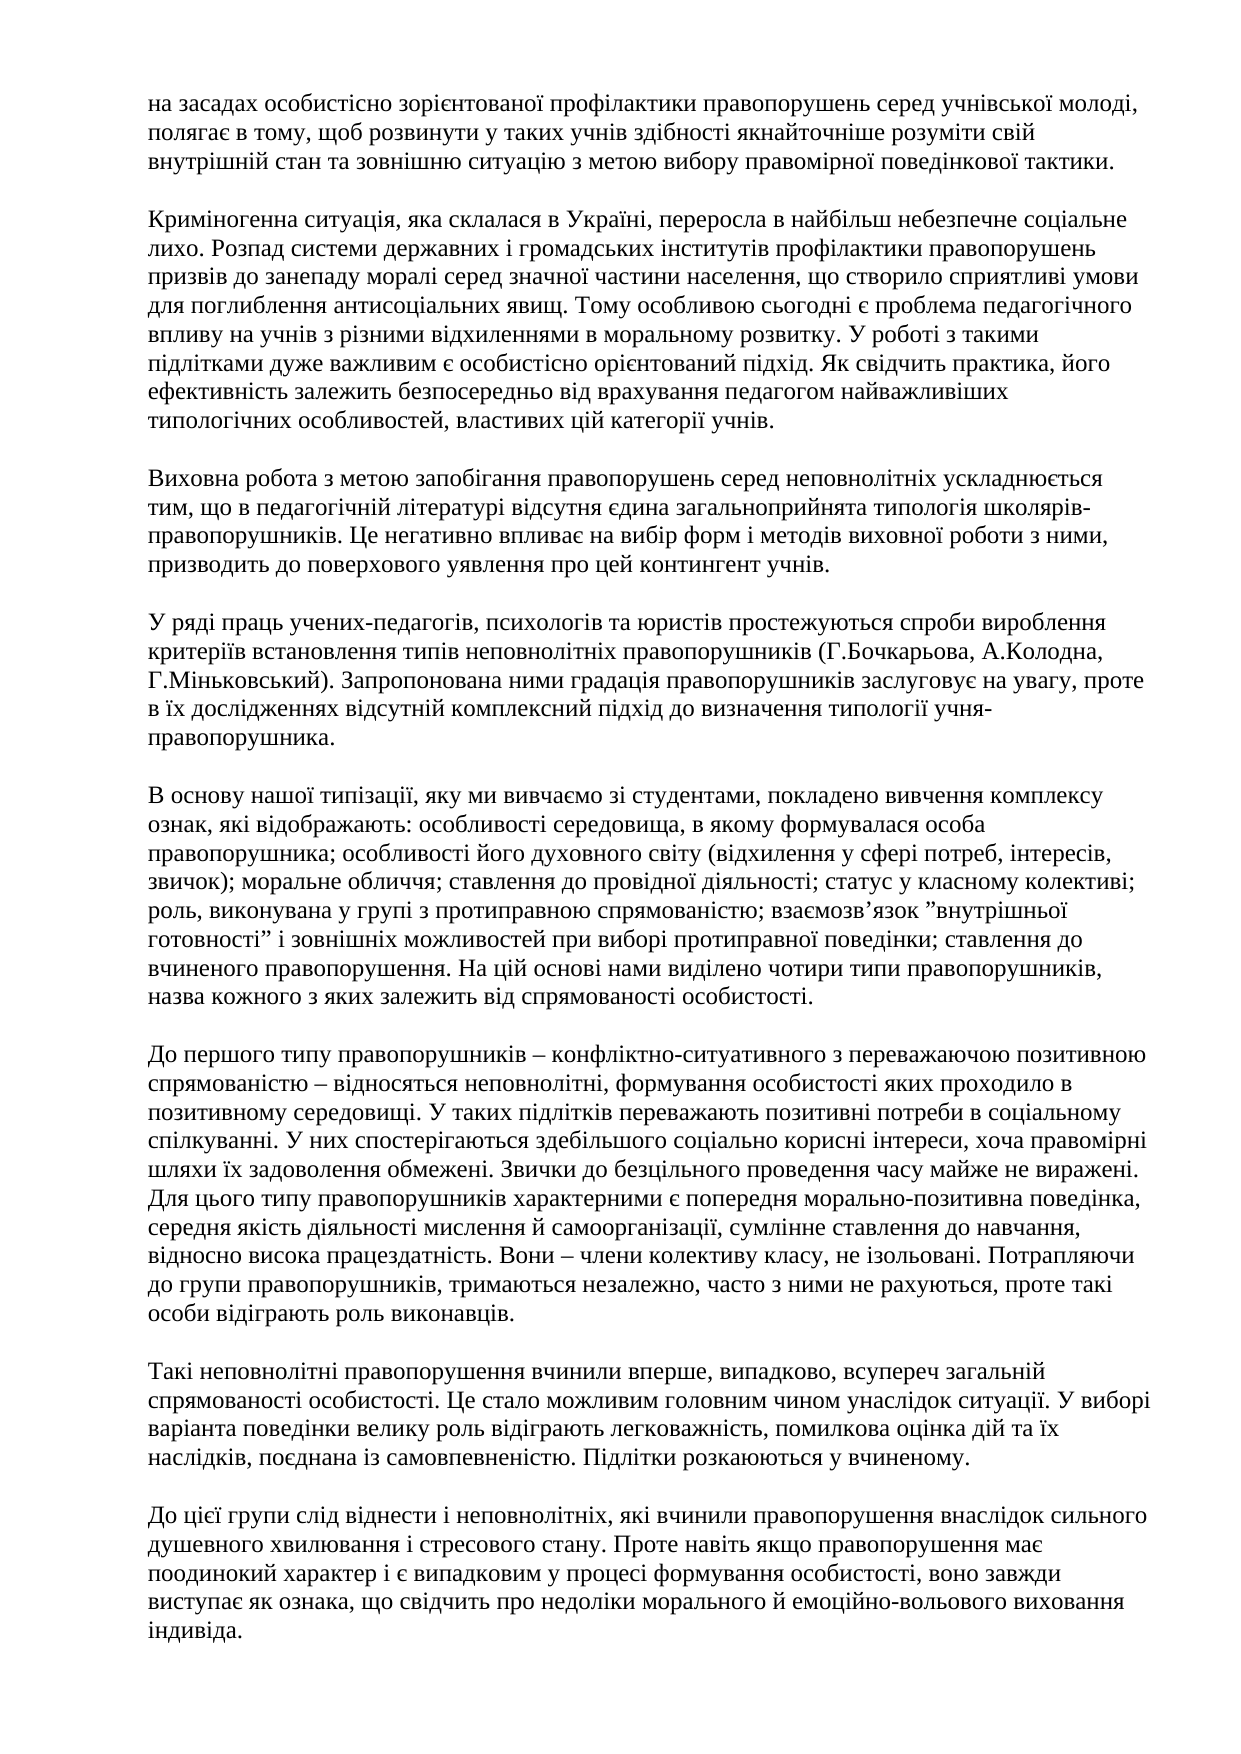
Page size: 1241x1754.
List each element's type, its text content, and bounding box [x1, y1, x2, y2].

text До першого типу правопорушників – конфліктно-ситуативного з переважаючою позитивною спрямованістю – відносяться неповнолітні, формування особистості яких проходило в позитивному середовищі. У таких підлітків переважають позитивні потреби в соціальному спілкуванні. У них спостерігаються здебільшого соціально корисні інтереси, хоча правомірні шляхи їх задоволення обмежені. Звички до безцільного проведення часу майже не виражені. Для цього типу правопорушників характерними є попередня морально-позитивна поведінка, середня якість діяльності мислення й самоорганізації, сумлінне ставлення до навчання, відносно висока працездатність. Вони – члени колективу класу, не ізольовані. Потрапляючи до групи правопорушників, тримаються незалежно, часто з ними не рахуються, проте такі особи відіграють роль виконавців. [148, 1039, 1152, 1327]
text Виховна робота з метою запобігання правопорушень серед неповнолітніх ускладнюється тим, що в педагогічній літературі відсутня єдина загальноприйнята типологія школярів-правопорушників. Це негативно впливає на вибір форм і методів виховної роботи з ними, призводить до поверхового уявлення про цей контингент учнів. [148, 463, 1152, 578]
text До цієї групи слід віднести і неповнолітніх, які вчинили правопорушення внаслідок сильного душевного хвилювання і стресового стану. Проте навіть якщо правопорушення має поодинокий характер і є випадковим у процесі формування особистості, воно завжди виступає як ознака, що свідчить про недоліки морального й емоційно-вольового виховання індивіда. [148, 1500, 1152, 1644]
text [148, 88, 1152, 175]
text Криміногенна ситуація, яка склалася в Україні, переросла в найбільш небезпечне соціальне лихо. Розпад системи державних і громадських інститутів профілактики правопорушень призвів до занепаду моралі серед значної частини населення, що створило сприятливі умови для поглиблення антисоціальних явищ. Тому особливою сьогодні є проблема педагогічного впливу на учнів з різними відхиленнями в моральному розвитку. У роботі з такими підлітками дуже важливим є особистісно орієнтований підхід. Як свідчить практика, його ефективність залежить безпосередньо від врахування педагогом найважливіших типологічних особливостей, властивих цій категорії учнів. [148, 204, 1152, 434]
text Такі неповнолітні правопорушення вчинили вперше, випадково, всупереч загальній спрямованості особистості. Це стало можливим головним чином унаслідок ситуації. У виборі варіанта поведінки велику роль відіграють легковажність, помилкова оцінка дій та їх наслідків, поєднана із самовпевненістю. Підлітки розкаюються у вчиненому. [148, 1356, 1152, 1471]
text У ряді праць учених-педагогів, психологів та юристів простежуються спроби вироблення критеріїв встановлення типів неповнолітніх правопорушників (Г.Бочкарьова, А.Колодна, Г.Міньковський). Запропонована ними градація правопорушників заслуговує на увагу, проте в їх дослідженнях відсутній комплексний підхід до визначення типології учня-правопорушника. [148, 607, 1152, 751]
text В основу нашої типізації, яку ми вивчаємо зі студентами, покладено вивчення комплексу ознак, які відображають: особливості середовища, в якому формувалася особа правопорушника; особливості його духовного світу (відхилення у сфері потреб, інтересів, звичок); моральне обличчя; ставлення до провідної діяльності; статус у класному колективі; роль, виконувана у групі з протиправною спрямованістю; взаємозв’язок ”внутрішньої готовності” і зовнішніх можливостей при виборі протиправної поведінки; ставлення до вчиненого правопорушення. На цій основі нами виділено чотири типи правопорушників, назва кожного з яких залежить від спрямованості особистості. [148, 780, 1152, 1010]
